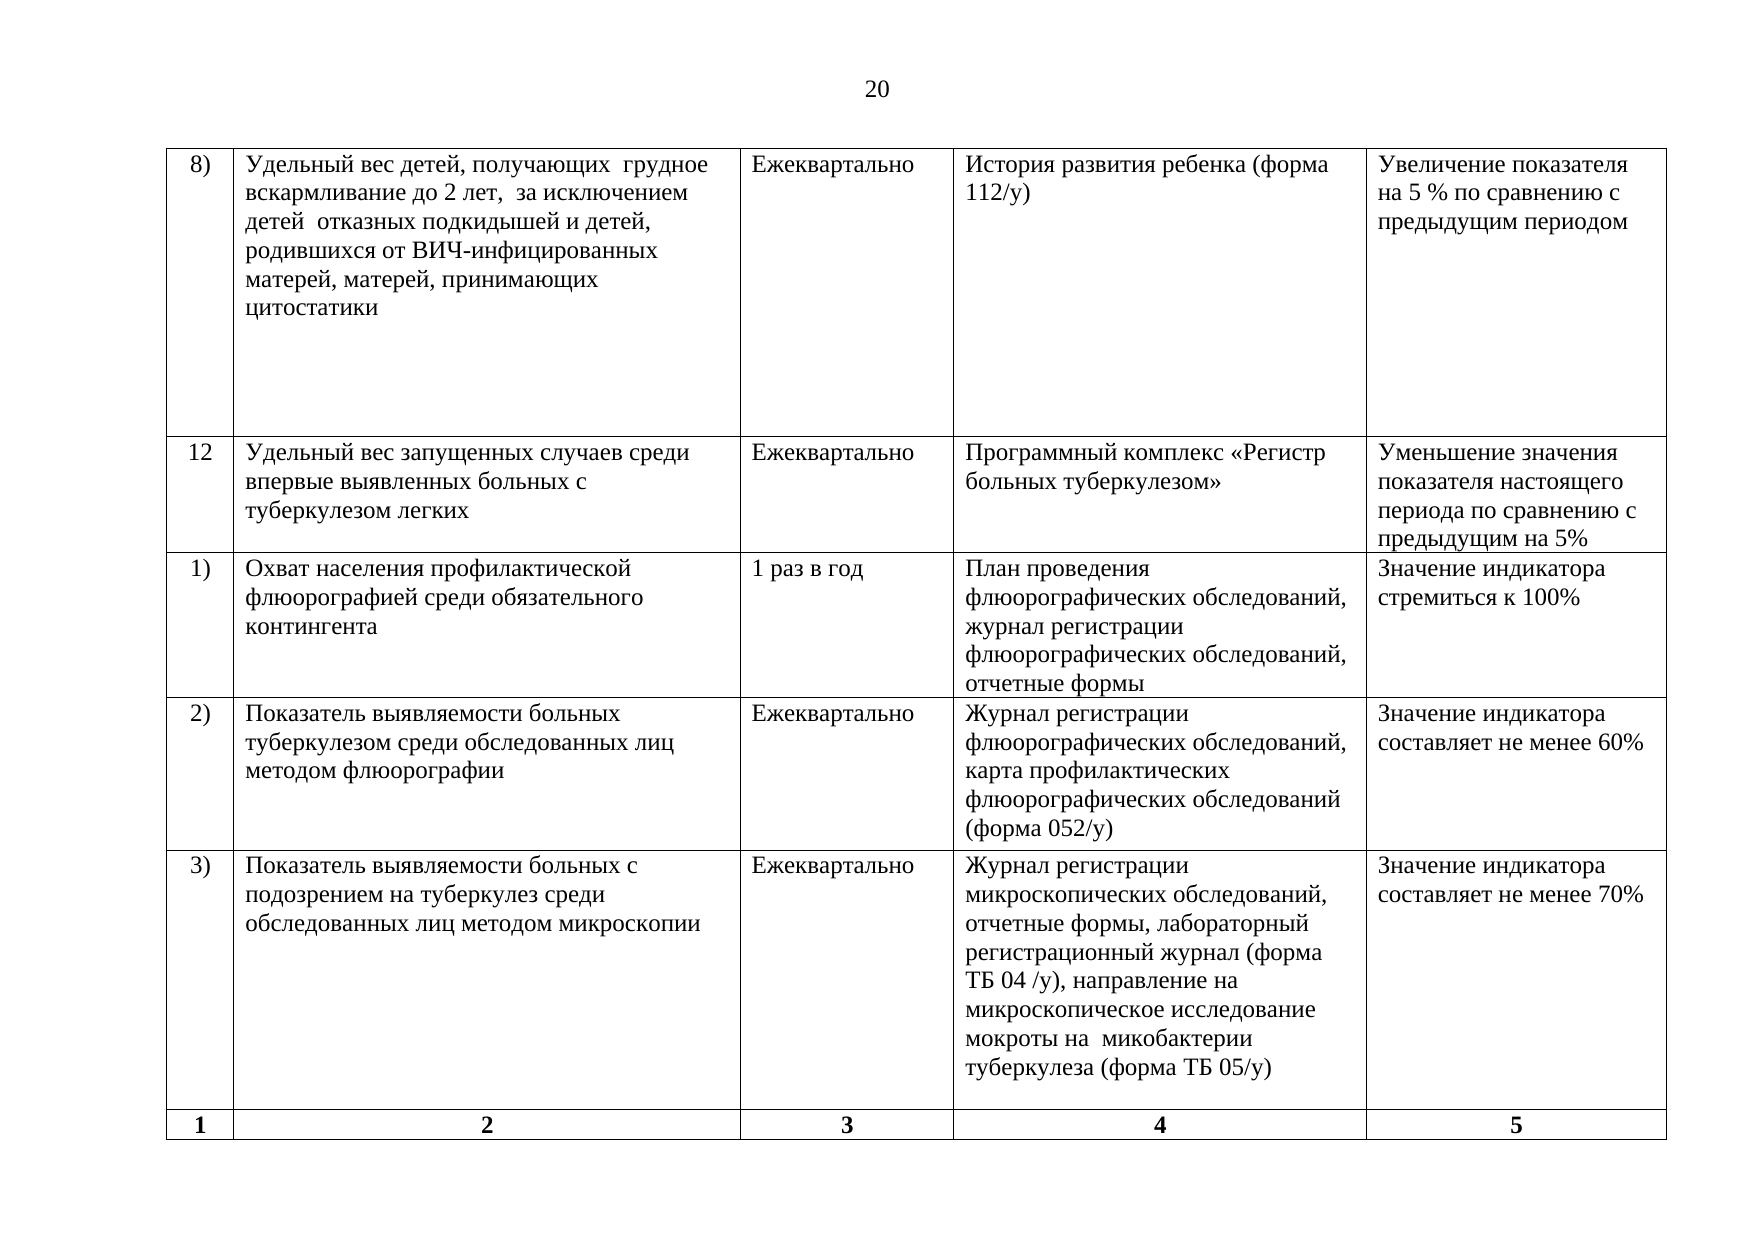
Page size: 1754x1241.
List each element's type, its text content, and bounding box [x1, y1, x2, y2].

table_cell 2) [167, 698, 233, 849]
table_cell 8) [167, 149, 233, 436]
table_cell Журнал регистрации микроскопических обследований, отчетные формы, лабораторный регистрационный журнал (форма ТБ 04 /у), направление на микроскопическое исследование мокроты на микобактерии туберкулеза (форма ТБ 05/у) [954, 851, 1366, 1109]
table_cell Ежеквартально [741, 437, 953, 552]
table_cell 1 [167, 1110, 233, 1139]
table_cell Удельный вес детей, получающих грудное вскармливание до 2 лет, за исключением детей отказных подкидышей и детей, родившихся от ВИЧ-инфицированных матерей, матерей, принимающих цитостатики [234, 149, 740, 436]
table_cell 2 [234, 1110, 740, 1139]
table_cell 1 раз в год [741, 553, 953, 697]
table_cell Значение индикатора составляет не менее 60% [1367, 698, 1666, 849]
table_cell Значение индикатора составляет не менее 70% [1367, 851, 1666, 1109]
table_cell 5 [1367, 1110, 1666, 1139]
table_cell Программный комплекс «Регистр больных туберкулезом» [954, 437, 1366, 552]
table_cell Показатель выявляемости больных туберкулезом среди обследованных лиц методом флюорографии [234, 698, 740, 849]
table_cell Журнал регистрации флюорографических обследований, карта профилактических флюорографических обследований (форма 052/у) [954, 698, 1366, 849]
table_cell История развития ребенка (форма 112/у) [954, 149, 1366, 436]
table_cell План проведения флюорографических обследований, журнал регистрации флюорографических обследований, отчетные формы [954, 553, 1366, 697]
table_cell 12 [167, 437, 233, 552]
table_cell Показатель выявляемости больных с подозрением на туберкулез среди обследованных лиц методом микроскопии [234, 851, 740, 1109]
table_cell Удельный вес запущенных случаев среди впервые выявленных больных с туберкулезом легких [234, 437, 740, 552]
table_cell Ежеквартально [741, 149, 953, 436]
table_cell Охват населения профилактической флюорографией среди обязательного контингента [234, 553, 740, 697]
table_cell 3 [741, 1110, 953, 1139]
table_cell 1) [167, 553, 233, 697]
table_cell 3) [167, 851, 233, 1109]
table_cell 4 [954, 1110, 1366, 1139]
table_cell Уменьшение значения показателя настоящего периода по сравнению с предыдущим на 5% [1367, 437, 1666, 552]
table_cell Ежеквартально [741, 851, 953, 1109]
table_cell Значение индикатора стремиться к 100% [1367, 553, 1666, 697]
table_cell Ежеквартально [741, 698, 953, 849]
table_cell Увеличение показателя на 5 % по сравнению с предыдущим периодом [1367, 149, 1666, 436]
